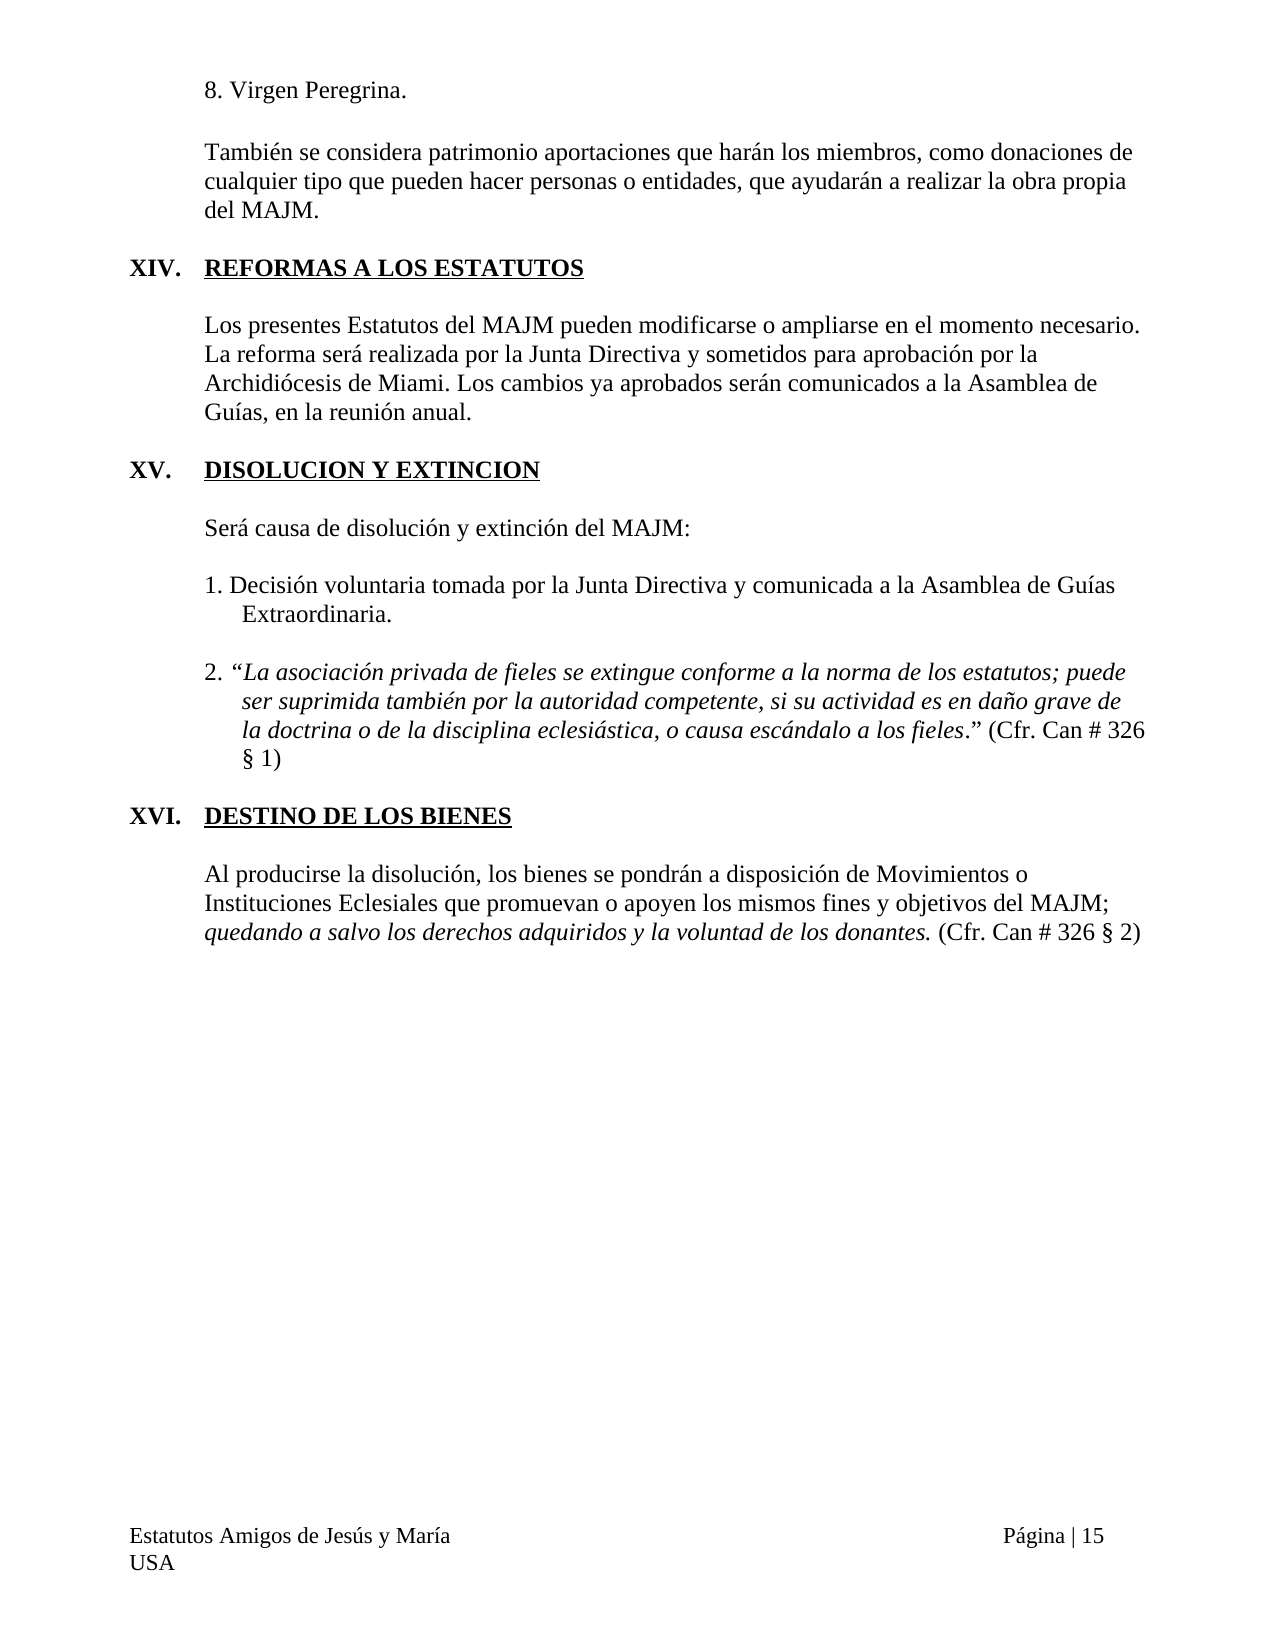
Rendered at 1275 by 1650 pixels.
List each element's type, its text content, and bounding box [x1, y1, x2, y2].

subtitle Será causa de disolución y extinción del MAJM: [204, 513, 1147, 541]
subtitle Los presentes Estatutos del MAJM pueden modificarse o ampliarse en el momento necesario. La reforma será realizada por la Junta Directiva y sometidos para aprobación por la Archidiócesis de Miami. Los cambios ya aprobados serán comunicados a la Asamblea de Guías, en la reunión anual. [204, 311, 1147, 426]
text 8. Virgen Peregrina. [204, 75, 1140, 104]
subtitle 2. “La asociación privada de fieles se extingue conforme a la norma de los estatutos; puede ser suprimida también por la autoridad competente, si su actividad es en daño grave de la doctrina o de la disciplina eclesiástica, o causa escándalo a los fieles.” (Cfr. Can # 326 § 1) [204, 657, 1147, 772]
subtitle 1. Decisión voluntaria tomada por la Junta Directiva y comunicada a la Asamblea de Guías Extraordinaria. [204, 571, 1147, 628]
subtitle También se considera patrimonio aportaciones que harán los miembros, como donaciones de cualquier tipo que pueden hacer personas o entidades, que ayudarán a realizar la obra propia del MAJM. [204, 137, 1147, 223]
subtitle Al producirse la disolución, los bienes se pondrán a disposición de Movimientos o Instituciones Eclesiales que promuevan o apoyen los mismos fines y objetivos del MAJM; quedando a salvo los derechos adquiridos y la voluntad de los donantes. (Cfr. Can # 326 § 2) [204, 859, 1147, 946]
subtitle DESTINO DE LOS BIENES [129, 801, 1147, 830]
subtitle DISOLUCION Y EXTINCION [129, 455, 1147, 483]
subtitle REFORMAS A LOS ESTATUTOS [129, 253, 1147, 281]
